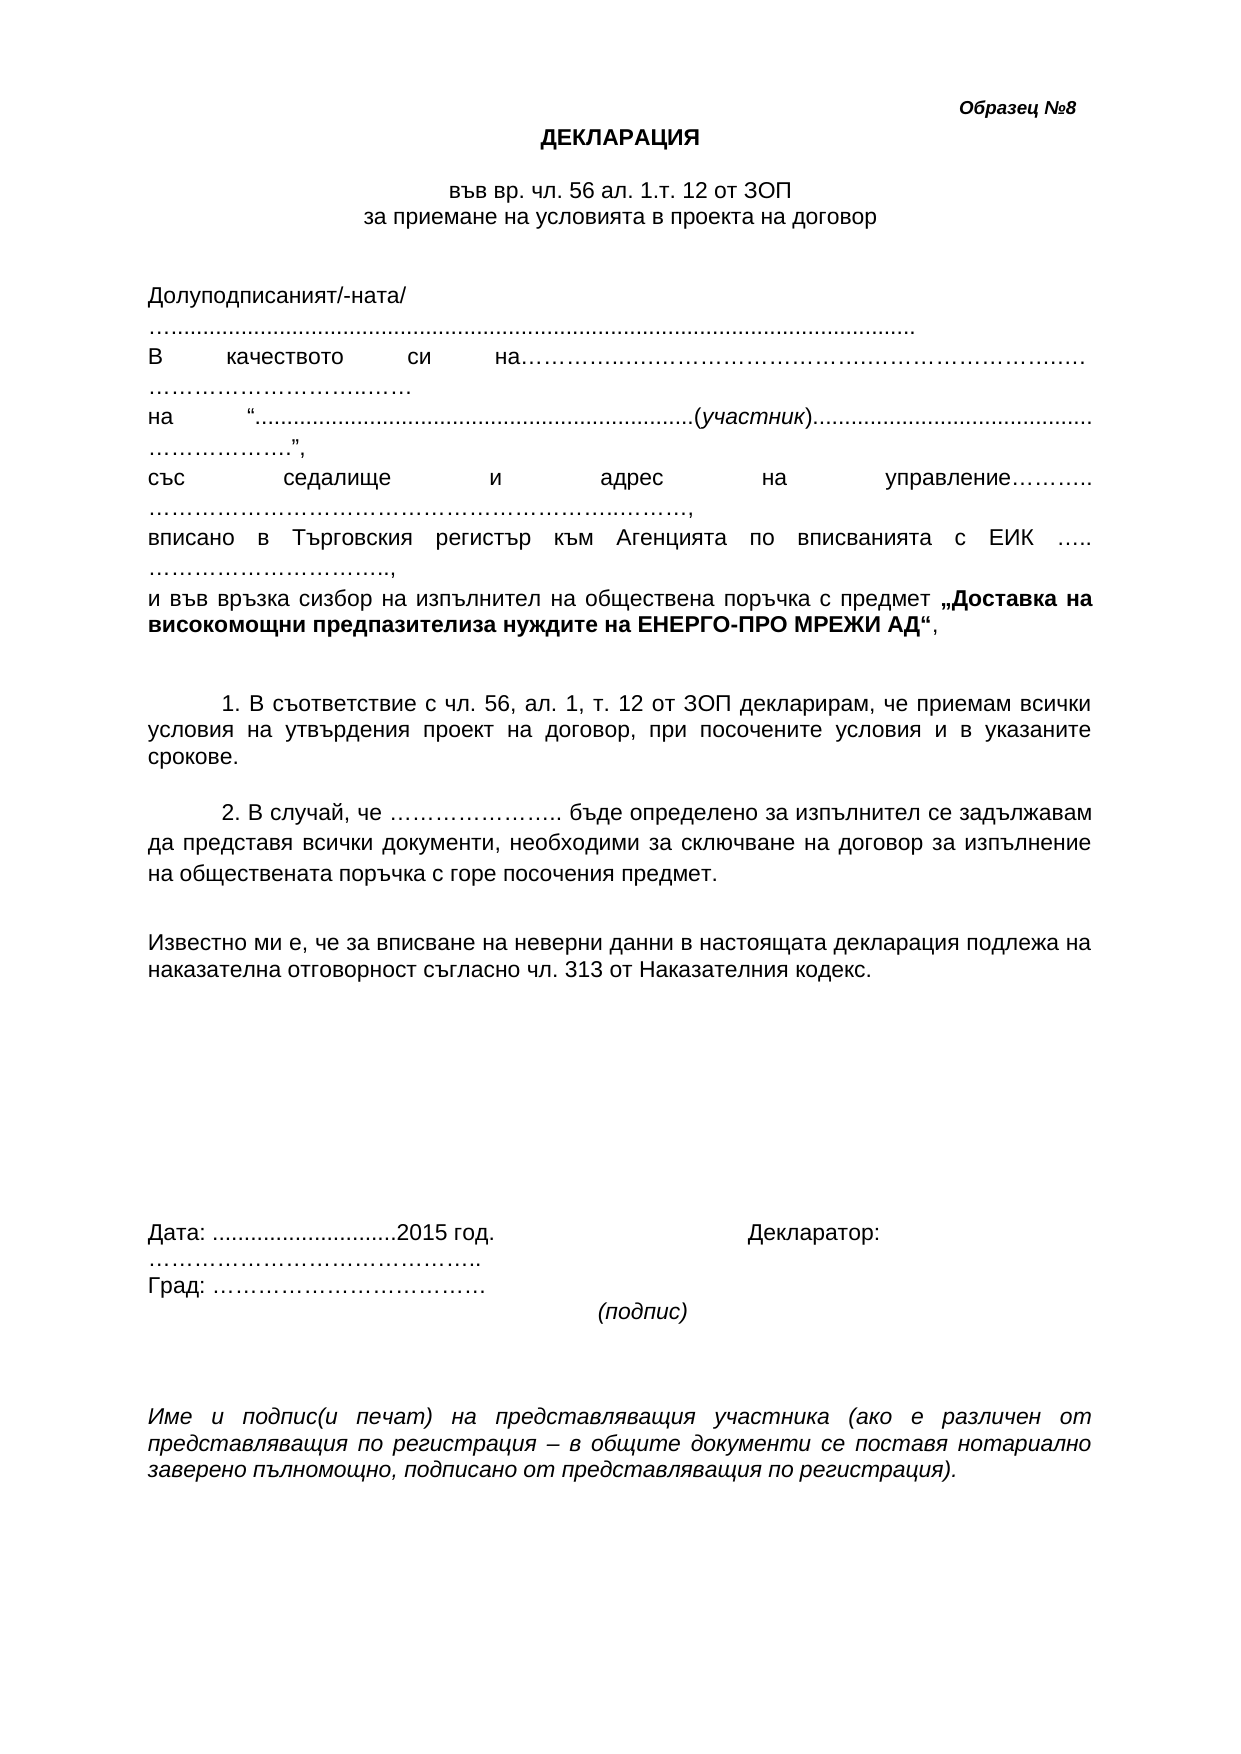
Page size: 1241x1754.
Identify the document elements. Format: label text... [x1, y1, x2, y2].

text В качеството си на…………..….……………………….…………………….….………………………..…… [148, 343, 1086, 399]
text със седалище и адрес на управление………..……………………………………………………..………, [148, 464, 1093, 520]
text Име и подпис(и печат) на представляващия участника (ако е различен от представляващия по регистрация – в общите документи се поставя нотариално заверено пълномощно, подписано от представляващия по регистрация). [148, 1403, 1093, 1482]
text във вр. чл. 56 ал. 1.т. 12 от ЗОП [148, 177, 1093, 203]
text за приемане на условията в проекта на договор [148, 203, 1093, 230]
text Град: ……………………………… (подпис) [148, 1272, 1093, 1324]
text Известно ми е, че за вписване на неверни данни в настоящата декларация подлежа на наказателна отговорност съгласно чл. 313 от Наказателния кодекс. [148, 929, 1093, 982]
text и във връзка сизбор на изпълнител на обществена поръчка с предмет „Доставка на високомощни предпазителиза нуждите на ЕНЕРГО-ПРО МРЕЖИ АД“, [148, 584, 1093, 637]
text вписано в Търговския регистър към Агенцията по вписванията с ЕИК …..………………………….., [148, 524, 1093, 581]
text на “.....................................................................(участник)............................................……………….”, [148, 403, 1093, 460]
text ДЕКЛАРАЦИЯ [148, 124, 1093, 151]
text 1. В съответствие с чл. 56, ал. 1, т. 12 от ЗОП декларирам, че приемам всички условия на утвърдения проект на договор, при посочените условия и в указаните срокове. [148, 690, 1093, 769]
text Долуподписаният/-ната/ …..................................................................................................................... [148, 282, 1086, 339]
text 2. В случай, че ………………….. бъде определено за изпълнител се задължавам да представя всички документи, необходими за сключване на договор за изпълнение на обществената поръчка с горе посочения предмет. [148, 799, 1093, 886]
subtitle Образец №8 [885, 96, 1093, 118]
text Дата: .............................2015 год. Декларатор: …………………………………….. [148, 1219, 1093, 1272]
